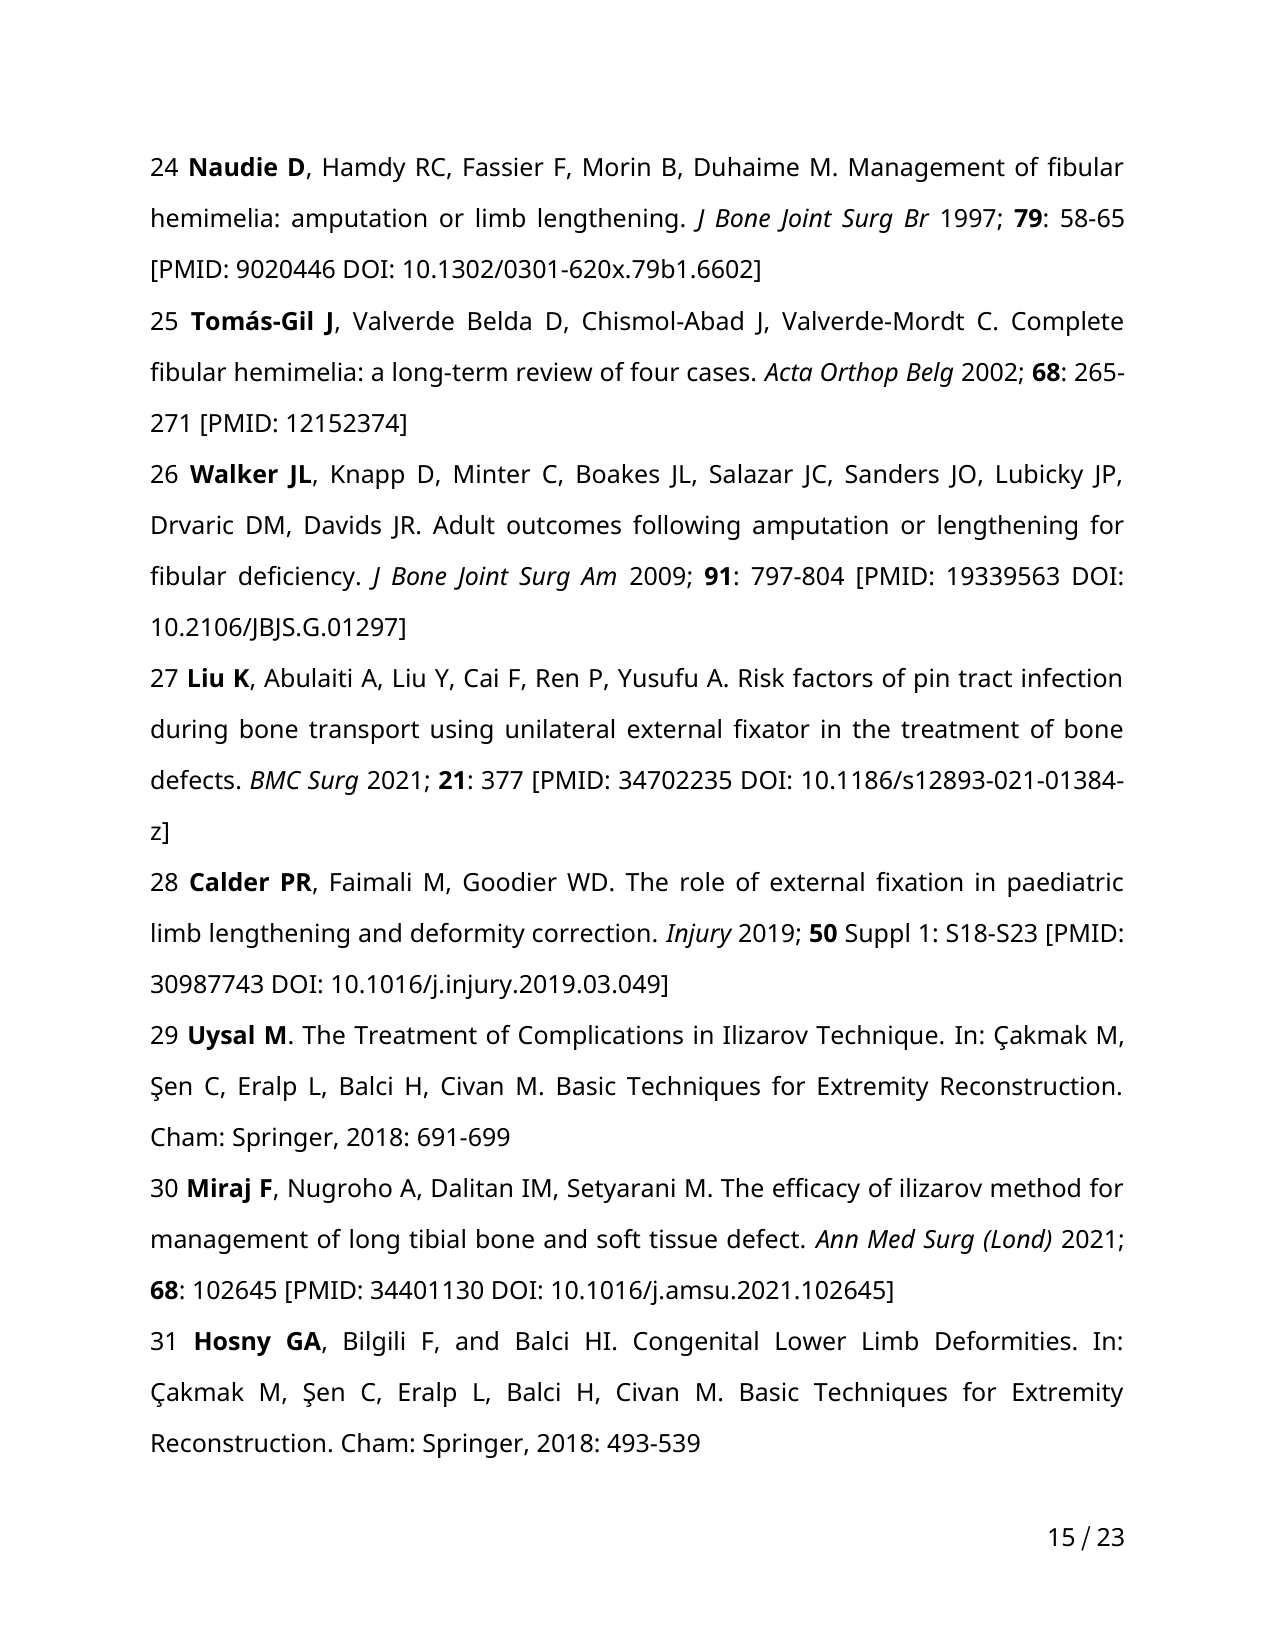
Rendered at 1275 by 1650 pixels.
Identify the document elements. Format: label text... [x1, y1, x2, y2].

text 30 Miraj F, Nugroho A, Dalitan IM, Setyarani M. The efficacy of ilizarov method for management of long tibial bone and soft tissue defect. Ann Med Surg (Lond) 2021; 68: 102645 [PMID: 34401130 DOI: 10.1016/j.amsu.2021.102645] [150, 1171, 1125, 1307]
text 25 Tomás-Gil J, Valverde Belda D, Chismol-Abad J, Valverde-Mordt C. Complete fibular hemimelia: a long-term review of four cases. Acta Orthop Belg 2002; 68: 265-271 [PMID: 12152374] [150, 303, 1125, 439]
text 27 Liu K, Abulaiti A, Liu Y, Cai F, Ren P, Yusufu A. Risk factors of pin tract infection during bone transport using unilateral external fixator in the treatment of bone defects. BMC Surg 2021; 21: 377 [PMID: 34702235 DOI: 10.1186/s12893-021-01384-z] [150, 660, 1125, 848]
text 26 Walker JL, Knapp D, Minter C, Boakes JL, Salazar JC, Sanders JO, Lubicky JP, Drvaric DM, Davids JR. Adult outcomes following amputation or lengthening for fibular deficiency. J Bone Joint Surg Am 2009; 91: 797-804 [PMID: 19339563 DOI: 10.2106/JBJS.G.01297] [150, 456, 1125, 643]
text 28 Calder PR, Faimali M, Goodier WD. The role of external fixation in paediatric limb lengthening and deformity correction. Injury 2019; 50 Suppl 1: S18-S23 [PMID: 30987743 DOI: 10.1016/j.injury.2019.03.049] [150, 864, 1125, 1001]
text 29 Uysal M. The Treatment of Complications in Ilizarov Technique. In: Çakmak M, Şen C, Eralp L, Balci H, Civan M. Basic Techniques for Extremity Reconstruction. Cham: Springer, 2018: 691-699 [150, 1018, 1125, 1154]
text 24 Naudie D, Hamdy RC, Fassier F, Morin B, Duhaime M. Management of fibular hemimelia: amputation or limb lengthening. J Bone Joint Surg Br 1997; 79: 58-65 [PMID: 9020446 DOI: 10.1302/0301-620x.79b1.6602] [150, 150, 1125, 286]
text 31 Hosny GA, Bilgili F, and Balci HI. Congenital Lower Limb Deformities. In: Çakmak M, Şen C, Eralp L, Balci H, Civan M. Basic Techniques for Extremity Reconstruction. Cham: Springer, 2018: 493-539 [150, 1324, 1125, 1460]
